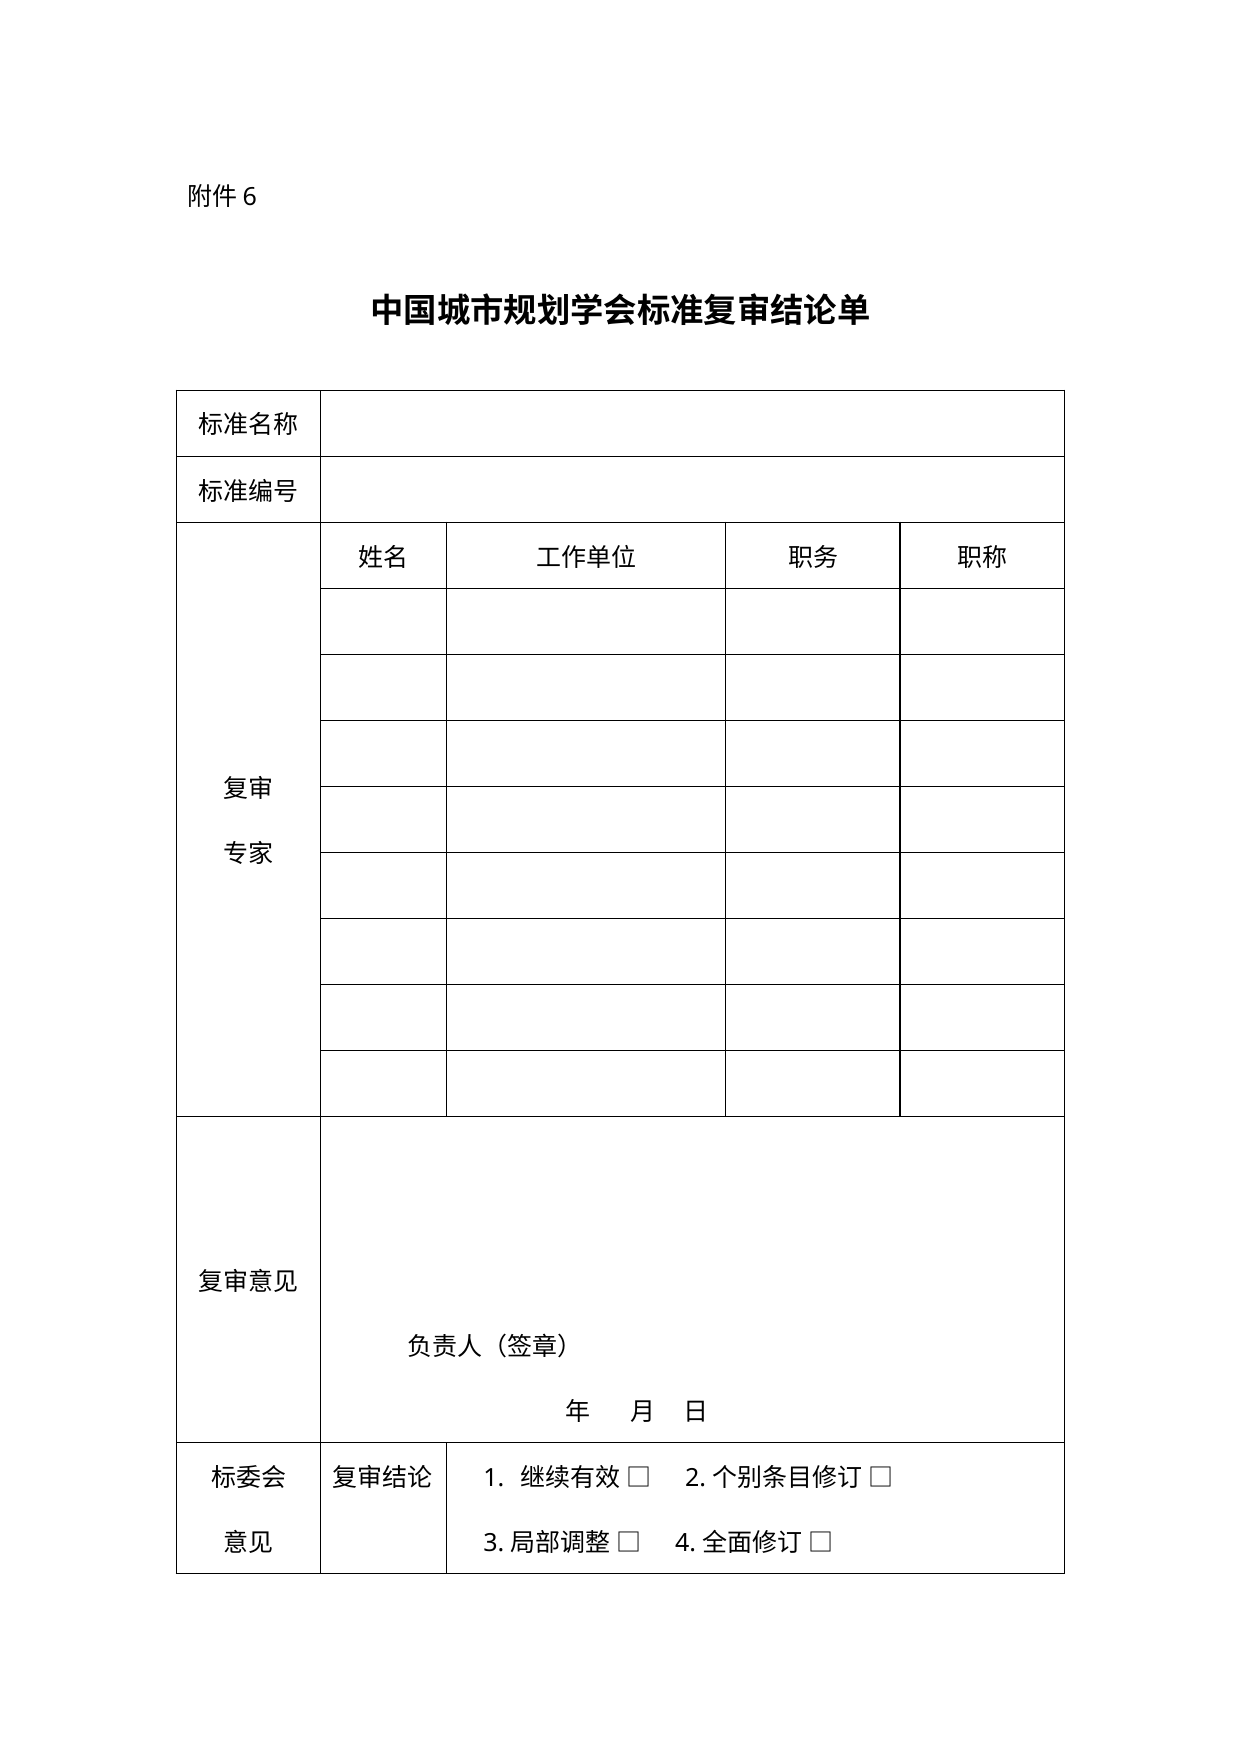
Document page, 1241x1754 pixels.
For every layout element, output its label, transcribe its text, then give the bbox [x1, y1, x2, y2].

table_cell [447, 589, 725, 654]
table_cell [726, 655, 899, 720]
table_cell [726, 985, 899, 1050]
table_header [321, 391, 1064, 456]
table_cell [321, 919, 446, 984]
text 附件6 [187, 162, 1053, 227]
table_cell [901, 589, 1064, 654]
table_cell [321, 721, 446, 786]
table_cell [726, 589, 899, 654]
table_cell [321, 1051, 446, 1116]
table_cell [447, 1051, 725, 1116]
table_cell [321, 589, 446, 654]
table_cell 标准编号 [177, 457, 320, 522]
text 中国城市规划学会标准复审结论单 [187, 276, 1053, 341]
table_cell 姓名 [321, 523, 446, 588]
table_header 标准名称 [177, 391, 320, 456]
table_cell 标委会 意见 [177, 1443, 320, 1573]
table_cell [447, 655, 725, 720]
table_cell [726, 853, 899, 918]
table_cell [901, 1051, 1064, 1116]
table_cell [321, 787, 446, 852]
table_cell 复审意见 [177, 1117, 320, 1442]
table_cell [447, 853, 725, 918]
table_cell 工作单位 [447, 523, 725, 588]
table_cell [447, 787, 725, 852]
table_cell [726, 1051, 899, 1116]
table_cell 职称 [901, 523, 1064, 588]
table_cell [321, 853, 446, 918]
table_cell [447, 721, 725, 786]
table_cell [447, 985, 725, 1050]
table_cell 职务 [726, 523, 899, 588]
table_cell [321, 655, 446, 720]
table_cell [447, 919, 725, 984]
table_cell [321, 457, 1064, 522]
table_cell [321, 985, 446, 1050]
table_cell 复审结论 [321, 1443, 446, 1573]
table_cell [901, 721, 1064, 786]
table_cell 负责人（签章） 年 月 日 [321, 1117, 1064, 1442]
table_cell [726, 787, 899, 852]
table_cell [447, 1443, 1064, 1573]
table_cell [901, 655, 1064, 720]
table_cell [901, 919, 1064, 984]
table_cell [901, 985, 1064, 1050]
table_cell [901, 787, 1064, 852]
table_cell [726, 919, 899, 984]
table_cell 复审 专家 [177, 523, 320, 1116]
table_cell [726, 721, 899, 786]
table_cell [901, 853, 1064, 918]
